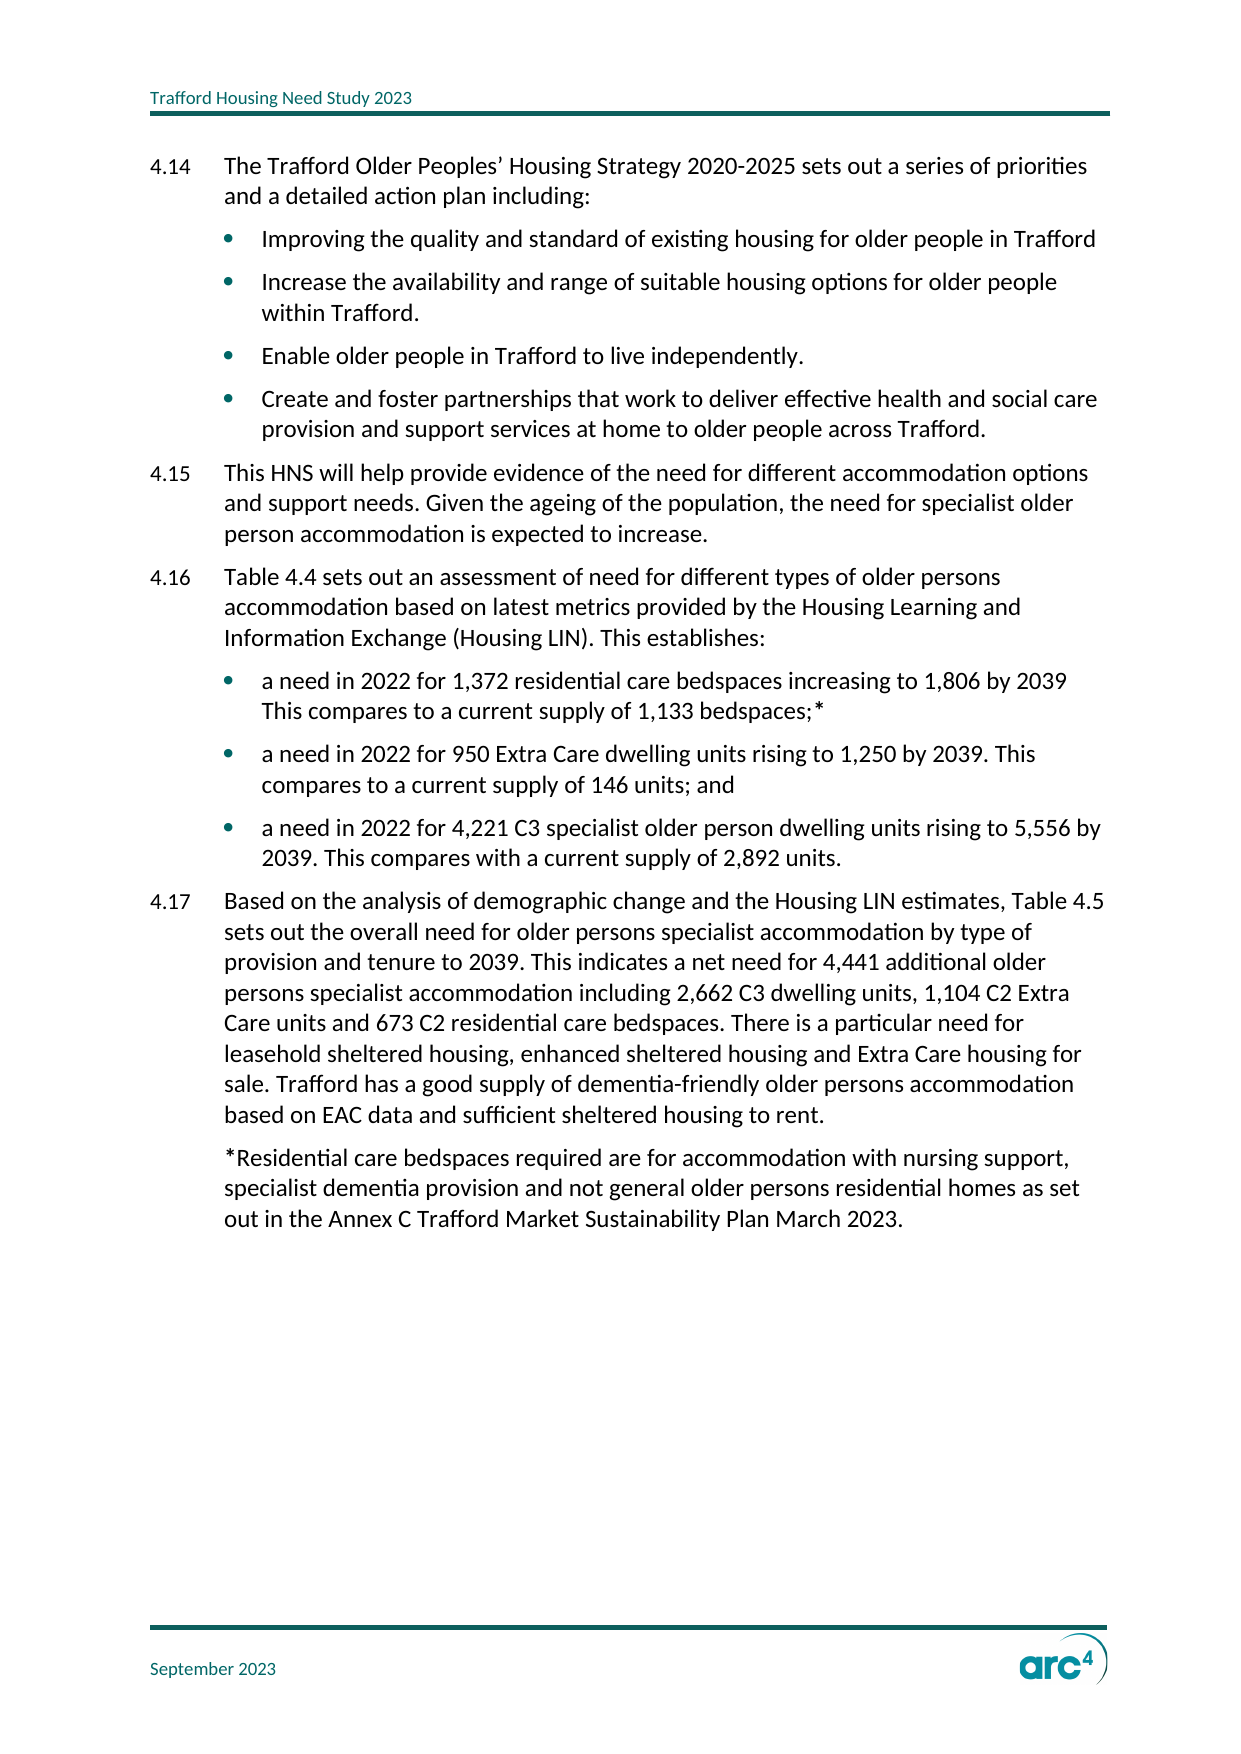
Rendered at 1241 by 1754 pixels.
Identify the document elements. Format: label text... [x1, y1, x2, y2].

text Table 4.4 sets out an assessment of need for different types of older persons accommodation based on latest metrics provided by the Housing Learning and Information Exchange (Housing LIN). This establishes: [150, 561, 1107, 652]
text a need in 2022 for 950 Extra Care dwelling units rising to 1,250 by 2039. This compares to a current supply of 146 units; and [224, 738, 1107, 799]
list *Residential care bedspaces required are for accommodation with nursing support, specialist dementia provision and not general older persons residential homes as set out in the Annex C Trafford Market Sustainability Plan March 2023. [224, 1142, 1107, 1234]
text Increase the availability and range of suitable housing options for older people within Trafford. [224, 267, 1107, 328]
text Based on the analysis of demographic change and the Housing LIN estimates, Table 4.5 sets out the overall need for older persons specialist accommodation by type of provision and tenure to 2039. This indicates a net need for 4,441 additional older persons specialist accommodation including 2,662 C3 dwelling units, 1,104 C2 Extra Care units and 673 C2 residential care bedspaces. There is a particular need for leasehold sheltered housing, enhanced sheltered housing and Extra Care housing for sale. Trafford has a good supply of dementia-friendly older persons accommodation based on EAC data and sufficient sheltered housing to rent. [150, 885, 1107, 1129]
text Enable older people in Trafford to live independently. [224, 340, 1107, 371]
text The Trafford Older Peoples’ Housing Strategy 2020-2025 sets out a series of priorities and a detailed action plan including: [150, 150, 1107, 211]
picture [1019, 1633, 1108, 1685]
text This HNS will help provide evidence of the need for different accommodation options and support needs. Given the ageing of the population, the need for specialist older person accommodation is expected to increase. [150, 457, 1107, 548]
text a need in 2022 for 4,221 C3 specialist older person dwelling units rising to 5,556 by 2039. This compares with a current supply of 2,892 units. [224, 812, 1107, 873]
text Create and foster partnerships that work to deliver effective health and social care provision and support services at home to older people across Trafford. [224, 383, 1107, 444]
text Improving the quality and standard of existing housing for older people in Trafford [224, 223, 1107, 254]
text a need in 2022 for 1,372 residential care bedspaces increasing to 1,806 by 2039 This compares to a current supply of 1,133 bedspaces;* [224, 665, 1107, 726]
